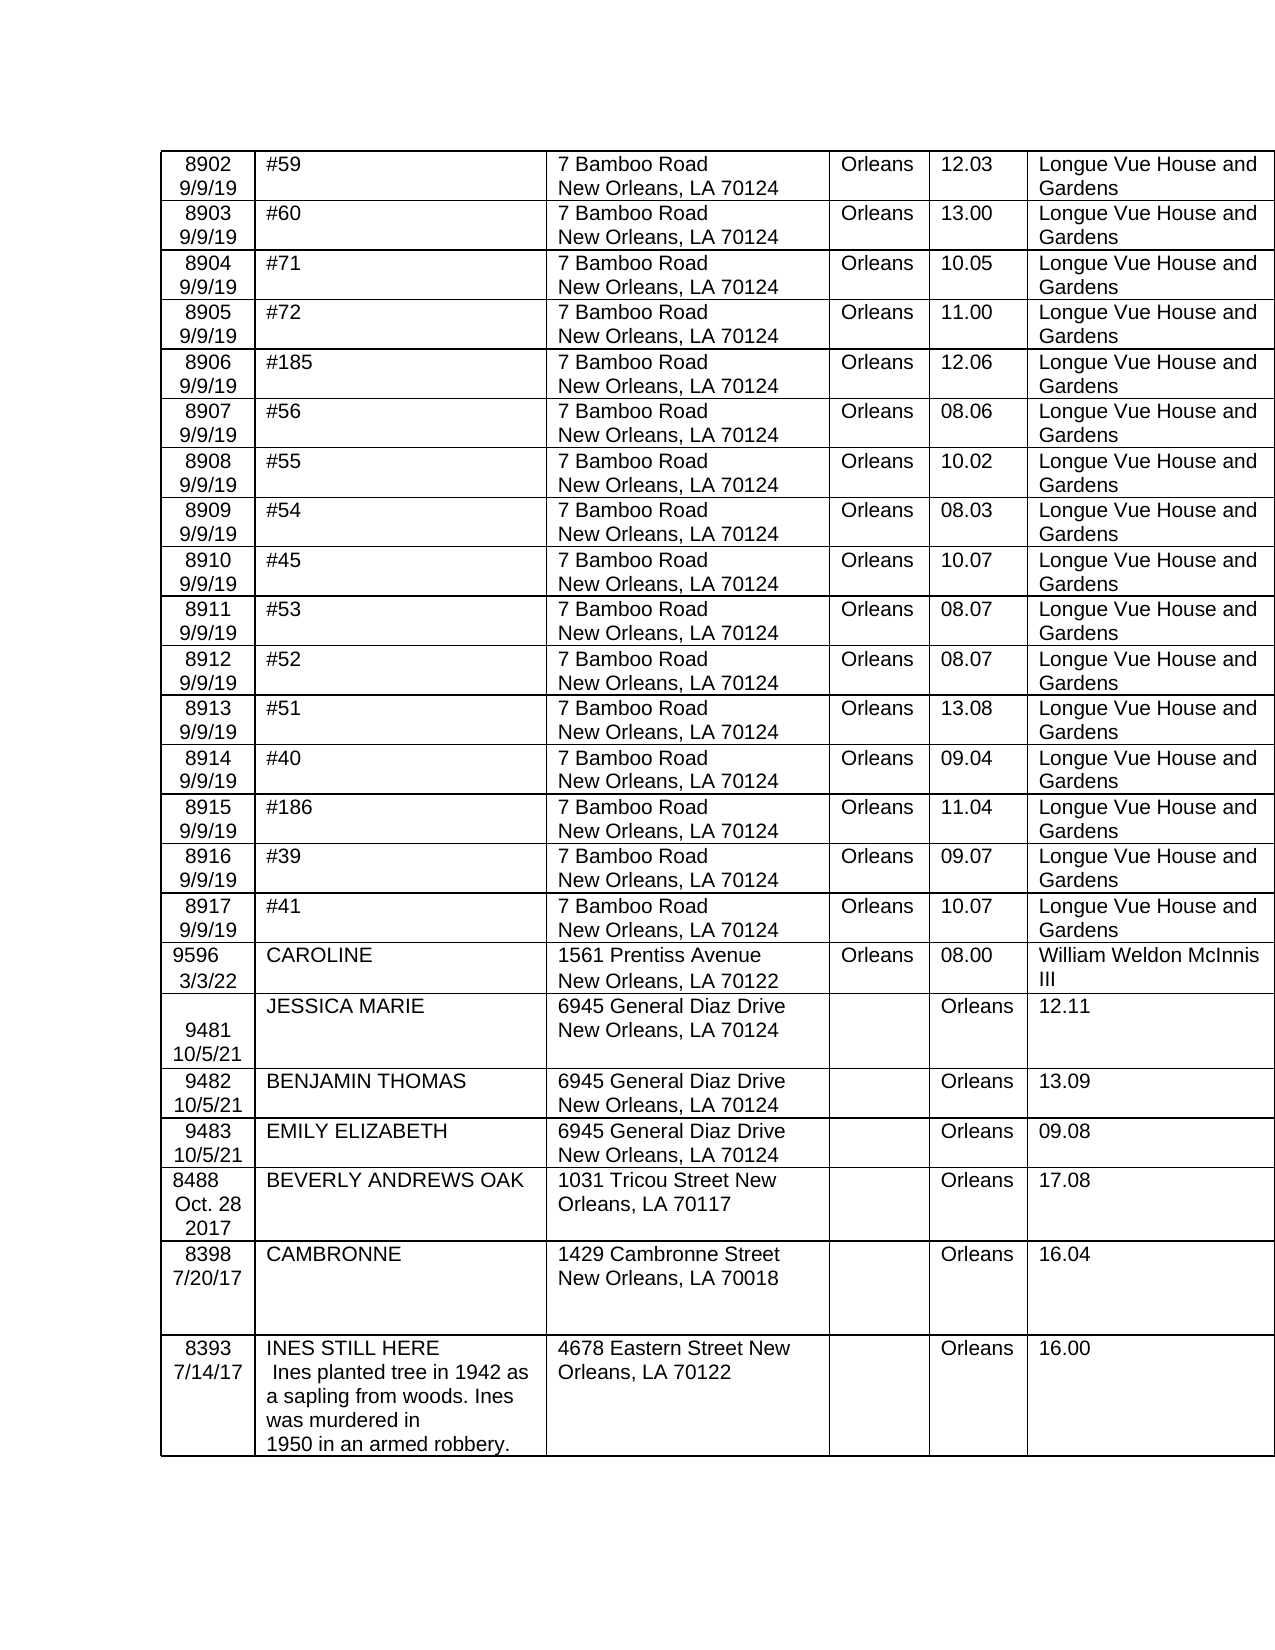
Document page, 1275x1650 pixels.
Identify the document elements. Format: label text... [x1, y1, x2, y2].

table_cell #41 [256, 894, 546, 942]
table_cell Orleans [830, 745, 929, 793]
table_cell 12.03 [930, 152, 1027, 199]
table_cell 9482 10/5/21 [162, 1069, 254, 1117]
table_cell 10.05 [930, 251, 1027, 298]
table_cell Longue Vue House and Gardens [1028, 597, 1274, 645]
table_cell Orleans [830, 152, 929, 199]
table_cell 08.07 [930, 597, 1027, 645]
table_cell 9481 10/5/21 [162, 994, 254, 1068]
table_cell 7 Bamboo Road New Orleans, LA 70124 [547, 448, 829, 496]
table_cell 6945 General Diaz Drive New Orleans, LA 70124 [547, 994, 829, 1068]
table_cell Longue Vue House and Gardens [1028, 646, 1274, 694]
table_cell 9596 3/3/22 [162, 943, 254, 992]
table_cell #40 [256, 745, 546, 793]
table_cell 11.00 [930, 300, 1027, 348]
table_cell 09.07 [930, 844, 1027, 892]
table_cell 13.08 [930, 696, 1027, 744]
table_cell CAROLINE [256, 943, 546, 992]
table_cell 7 Bamboo Road New Orleans, LA 70124 [547, 597, 829, 645]
table_cell 7 Bamboo Road New Orleans, LA 70124 [547, 795, 829, 843]
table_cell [1028, 152, 1274, 199]
table_cell #51 [256, 696, 546, 744]
table_cell 8908 9/9/19 [162, 448, 254, 496]
table_cell 09.04 [930, 745, 1027, 793]
table_cell 10.07 [930, 547, 1027, 595]
table_cell 7 Bamboo Road New Orleans, LA 70124 [547, 399, 829, 447]
table_cell 8913 9/9/19 [162, 696, 254, 744]
table_cell Orleans [830, 251, 929, 298]
table_cell Longue Vue House and Gardens [1028, 745, 1274, 793]
table_cell 08.03 [930, 498, 1027, 546]
table_cell 1031 Tricou Street New Orleans, LA 70117 [547, 1168, 829, 1240]
table_cell Longue Vue House and Gardens [1028, 300, 1274, 348]
table_cell Orleans [830, 943, 929, 992]
table_cell #39 [256, 844, 546, 892]
table_cell 13.09 [1028, 1069, 1274, 1117]
table_cell 8393 7/14/17 [162, 1336, 254, 1455]
table_cell Orleans [930, 1069, 1027, 1117]
table_cell #52 [256, 646, 546, 694]
table_cell Longue Vue House and Gardens [1028, 201, 1274, 249]
table_cell #72 [256, 300, 546, 348]
table_cell Longue Vue House and Gardens [1028, 894, 1274, 942]
table_cell 7 Bamboo Road New Orleans, LA 70124 [547, 696, 829, 744]
table_cell 8910 9/9/19 [162, 547, 254, 595]
table_cell 17.08 [1028, 1168, 1274, 1240]
table_cell Longue Vue House and Gardens [1028, 844, 1274, 892]
table_cell Longue Vue House and Gardens [1028, 795, 1274, 843]
table_cell #71 [256, 251, 546, 298]
table_cell JESSICA MARIE [256, 994, 546, 1068]
table_cell 8909 9/9/19 [162, 498, 254, 546]
table_cell 8914 9/9/19 [162, 745, 254, 793]
table_cell Orleans [830, 844, 929, 892]
table_cell 6945 General Diaz Drive New Orleans, LA 70124 [547, 1119, 829, 1167]
table_cell Longue Vue House and Gardens [1028, 498, 1274, 546]
table_cell #45 [256, 547, 546, 595]
table_cell 08.00 [930, 943, 1027, 992]
table_cell #56 [256, 399, 546, 447]
table_cell #59 [256, 152, 546, 199]
table_cell Orleans [830, 399, 929, 447]
table_cell 8905 9/9/19 [162, 300, 254, 348]
table_cell CAMBRONNE [256, 1242, 546, 1334]
table_cell Orleans [830, 894, 929, 942]
table_cell 8911 9/9/19 [162, 597, 254, 645]
table_cell [830, 1336, 929, 1455]
table_cell [830, 994, 929, 1068]
table_cell 10.07 [930, 894, 1027, 942]
table_cell 7 Bamboo Road New Orleans, LA 70124 [547, 201, 829, 249]
table_cell 16.00 [1028, 1336, 1274, 1455]
table_cell Orleans [830, 597, 929, 645]
table_cell 12.11 [1028, 994, 1274, 1068]
table_cell Orleans [930, 1119, 1027, 1167]
table_cell 09.08 [1028, 1119, 1274, 1167]
table_cell #185 [256, 350, 546, 397]
table_cell 1429 Cambronne Street New Orleans, LA 70018 [547, 1242, 829, 1334]
table_cell BENJAMIN THOMAS [256, 1069, 546, 1117]
table_cell #60 [256, 201, 546, 249]
table_cell Orleans [830, 300, 929, 348]
table_cell 8906 9/9/19 [162, 350, 254, 397]
table_cell 6945 General Diaz Drive New Orleans, LA 70124 [547, 1069, 829, 1117]
table_cell 7 Bamboo Road New Orleans, LA 70124 [547, 251, 829, 298]
table_cell 11.04 [930, 795, 1027, 843]
table_cell 7 Bamboo Road New Orleans, LA 70124 [547, 844, 829, 892]
table_cell 8917 9/9/19 [162, 894, 254, 942]
table_cell 8903 9/9/19 [162, 201, 254, 249]
table_cell Longue Vue House and Gardens [1028, 547, 1274, 595]
table_cell 08.07 [930, 646, 1027, 694]
table_cell [830, 1069, 929, 1117]
table_cell 13.00 [930, 201, 1027, 249]
table_cell 8916 9/9/19 [162, 844, 254, 892]
table_cell 16.04 [1028, 1242, 1274, 1334]
table_cell Orleans [930, 1336, 1027, 1455]
table_cell 08.06 [930, 399, 1027, 447]
table_cell Orleans [930, 1168, 1027, 1240]
table_cell 8902 9/9/19 [162, 152, 254, 199]
table_cell 8912 9/9/19 [162, 646, 254, 694]
table_cell EMILY ELIZABETH [256, 1119, 546, 1167]
table_cell INES STILL HERE Ines planted tree in 1942 as a sapling from woods. Ines was murdered in 1950 in an armed robbery. [256, 1336, 546, 1455]
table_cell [547, 152, 829, 199]
table_cell Orleans [830, 350, 929, 397]
table_cell 7 Bamboo Road New Orleans, LA 70124 [547, 646, 829, 694]
table_cell 7 Bamboo Road New Orleans, LA 70124 [547, 300, 829, 348]
table_cell 1561 Prentiss Avenue New Orleans, LA 70122 [547, 943, 829, 992]
table_cell William Weldon McInnis III [1028, 943, 1274, 992]
table_cell BEVERLY ANDREWS OAK [256, 1168, 546, 1240]
table_cell Longue Vue House and Gardens [1028, 251, 1274, 298]
table_cell Orleans [830, 547, 929, 595]
table_cell 10.02 [930, 448, 1027, 496]
table_cell Orleans [930, 994, 1027, 1068]
table_cell Orleans [830, 646, 929, 694]
table_cell 7 Bamboo Road New Orleans, LA 70124 [547, 350, 829, 397]
table_cell [830, 1242, 929, 1334]
table_cell Longue Vue House and Gardens [1028, 399, 1274, 447]
table_cell 8398 7/20/17 [162, 1242, 254, 1334]
table_cell 8907 9/9/19 [162, 399, 254, 447]
table_cell Orleans [830, 498, 929, 546]
table_cell Orleans [830, 201, 929, 249]
table_cell 8915 9/9/19 [162, 795, 254, 843]
table_cell 8488 Oct. 28 2017 [162, 1168, 254, 1240]
table_cell Longue Vue House and Gardens [1028, 350, 1274, 397]
table_cell #54 [256, 498, 546, 546]
table_cell #55 [256, 448, 546, 496]
table_cell Longue Vue House and Gardens [1028, 448, 1274, 496]
table_cell Orleans [930, 1242, 1027, 1334]
table_cell #186 [256, 795, 546, 843]
table_cell 7 Bamboo Road New Orleans, LA 70124 [547, 547, 829, 595]
table_cell Orleans [830, 448, 929, 496]
table_cell 7 Bamboo Road New Orleans, LA 70124 [547, 894, 829, 942]
table_cell Orleans [830, 696, 929, 744]
table_cell 4678 Eastern Street New Orleans, LA 70122 [547, 1336, 829, 1455]
table_cell [830, 1168, 929, 1240]
table_cell 7 Bamboo Road New Orleans, LA 70124 [547, 745, 829, 793]
table_cell Longue Vue House and Gardens [1028, 696, 1274, 744]
table_cell #53 [256, 597, 546, 645]
table_cell Orleans [830, 795, 929, 843]
table_cell 9483 10/5/21 [162, 1119, 254, 1167]
table_cell 7 Bamboo Road New Orleans, LA 70124 [547, 498, 829, 546]
table_cell 12.06 [930, 350, 1027, 397]
table_cell [830, 1119, 929, 1167]
table_cell 8904 9/9/19 [162, 251, 254, 298]
